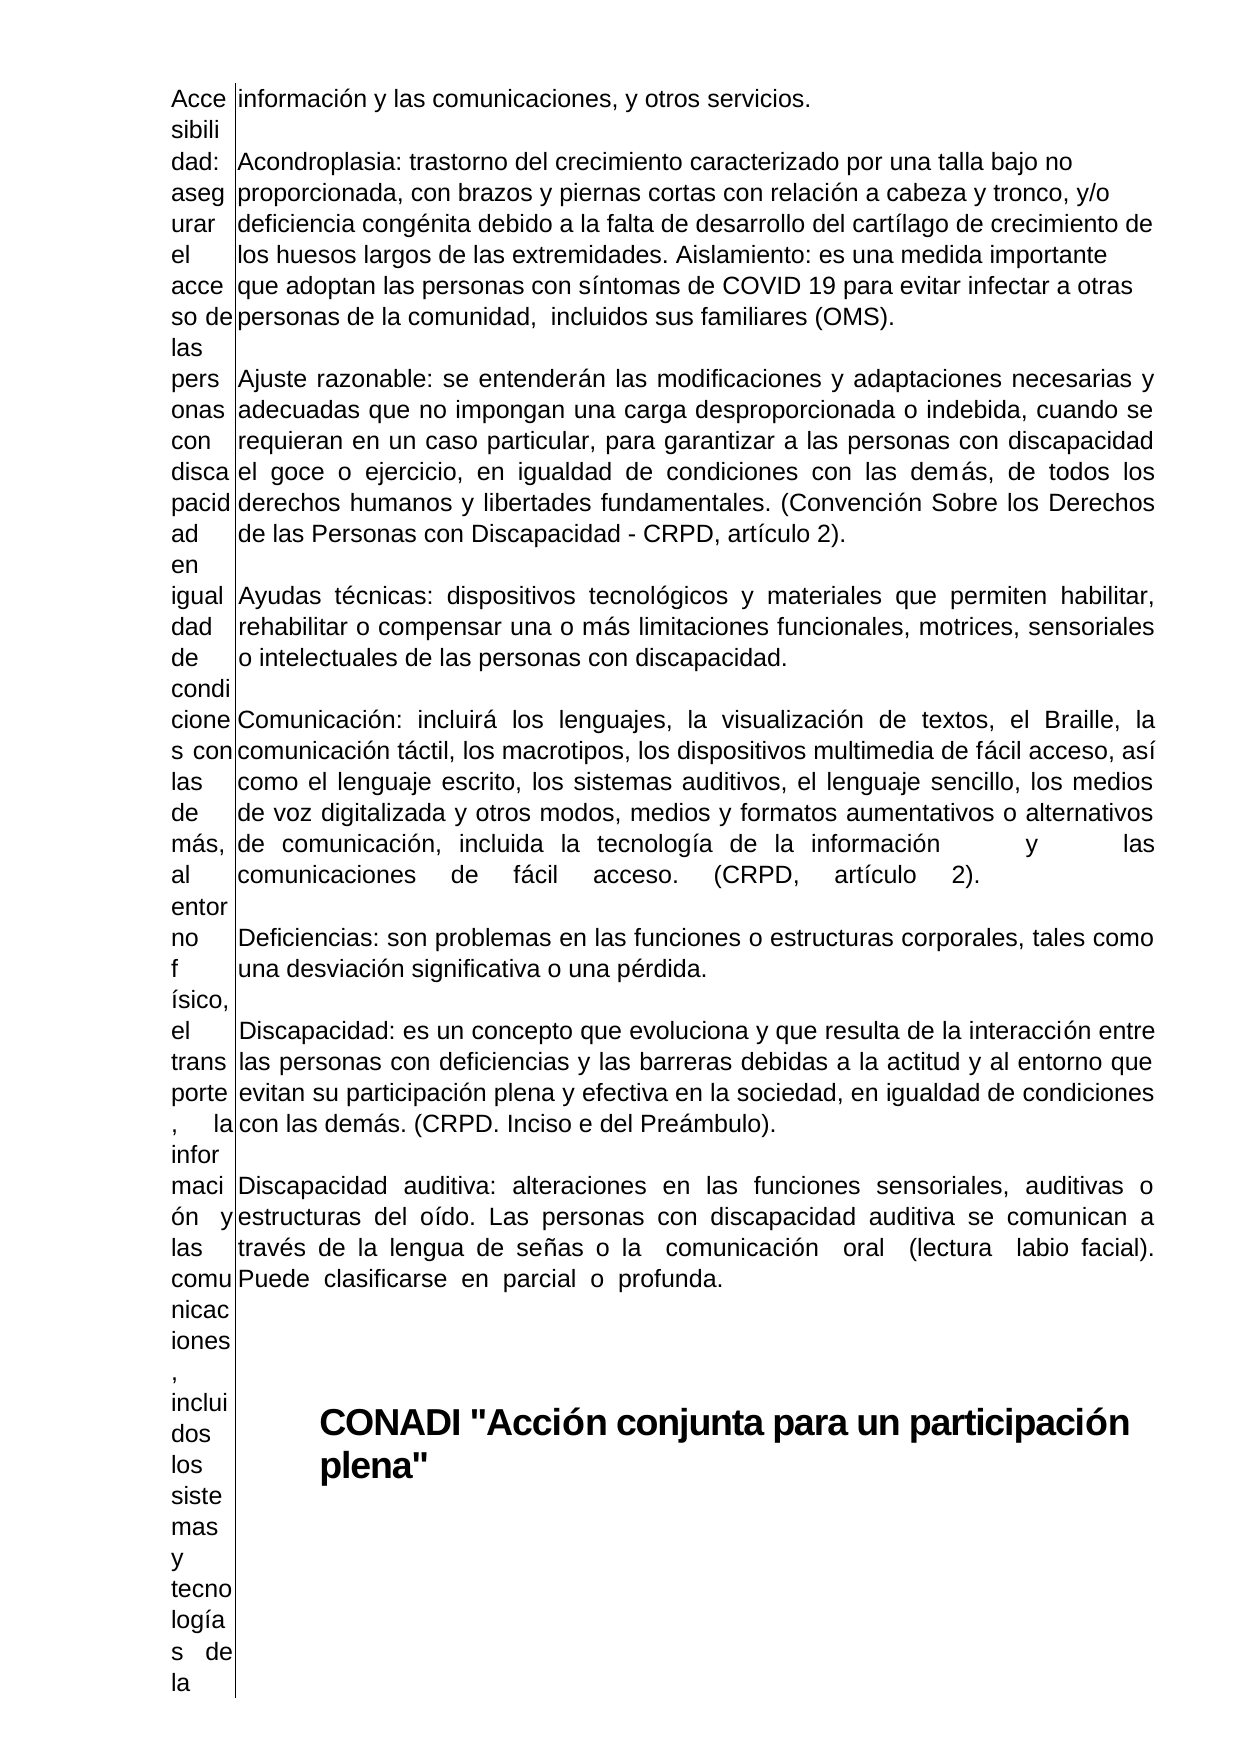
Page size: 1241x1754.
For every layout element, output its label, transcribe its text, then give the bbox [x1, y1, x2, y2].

text Comunicación: incluirá los lenguajes, la visualización de textos, el Braille, la comunicación táctil, los macrotipos, los dispositivos multimedia de fácil acceso, así como el lenguaje escrito, los sistemas auditivos, el lenguaje sencillo, los medios de voz digitalizada y otros modos, medios y formatos aumentativos o alternativos de comunicación, incluida la tecnología de la información y las comunicaciones de fácil acceso. (CRPD, artículo 2). [237, 704, 1155, 890]
text Accesibilidad: asegurar el acceso de las personas con discapacidad en igualdad de condiciones con las demás, al entorno físico, el transporte, la información y las comunicaciones, incluidos los sistemas y tecnologías de la información y las comunicaciones, y otros servicios. [171, 83, 233, 1697]
text CONADI "Acción conjunta para un participación plena" [319, 1401, 1156, 1487]
text Accesibilidad: asegurar el acceso de las personas con discapacidad en igualdad de condiciones con las demás, al entorno físico, el transporte, la información y las comunicaciones, incluidos los sistemas y tecnologías de la información y las comunicaciones, y otros servicios. [238, 83, 1156, 114]
text Deficiencias: son problemas en las funciones o estructuras corporales, tales como una desviación significativa o una pérdida. [238, 921, 1155, 983]
text Discapacidad auditiva: alteraciones en las funciones sensoriales, auditivas o estructuras del oído. Las personas con discapacidad auditiva se comunican a través de la lengua de señas o la comunicación oral (lectura labio facial). Puede clasificarse en parcial o profunda. [238, 1169, 1155, 1294]
text Ajuste razonable: se entenderán las modificaciones y adaptaciones necesarias y adecuadas que no impongan una carga desproporcionada o indebida, cuando se requieran en un caso particular, para garantizar a las personas con discapacidad el goce o ejercicio, en igualdad de condiciones con las demás, de todos los derechos humanos y libertades fundamentales. (Convención Sobre los Derechos de las Personas con Discapacidad - CRPD, artículo 2). [238, 362, 1155, 549]
text Discapacidad: es un concepto que evoluciona y que resulta de la interacción entre las personas con deficiencias y las barreras debidas a la actitud y al entorno que evitan su participación plena y efectiva en la sociedad, en igualdad de condiciones con las demás. (CRPD. Inciso e del Preámbulo). [238, 1014, 1155, 1138]
text Acondroplasia: trastorno del crecimiento caracterizado por una talla bajo no proporcionada, con brazos y piernas cortas con relación a cabeza y tronco, y/o deficiencia congénita debido a la falta de desarrollo del cartílago de crecimiento de los huesos largos de las extremidades. Aislamiento: es una medida importante que adoptan las personas con síntomas de COVID 19 para evitar infectar a otras personas de la comunidad, incluidos sus familiares (OMS). [237, 145, 1156, 331]
text Ayudas técnicas: dispositivos tecnológicos y materiales que permiten habilitar, rehabilitar o compensar una o más limitaciones funcionales, motrices, sensoriales o intelectuales de las personas con discapacidad. [238, 580, 1155, 673]
